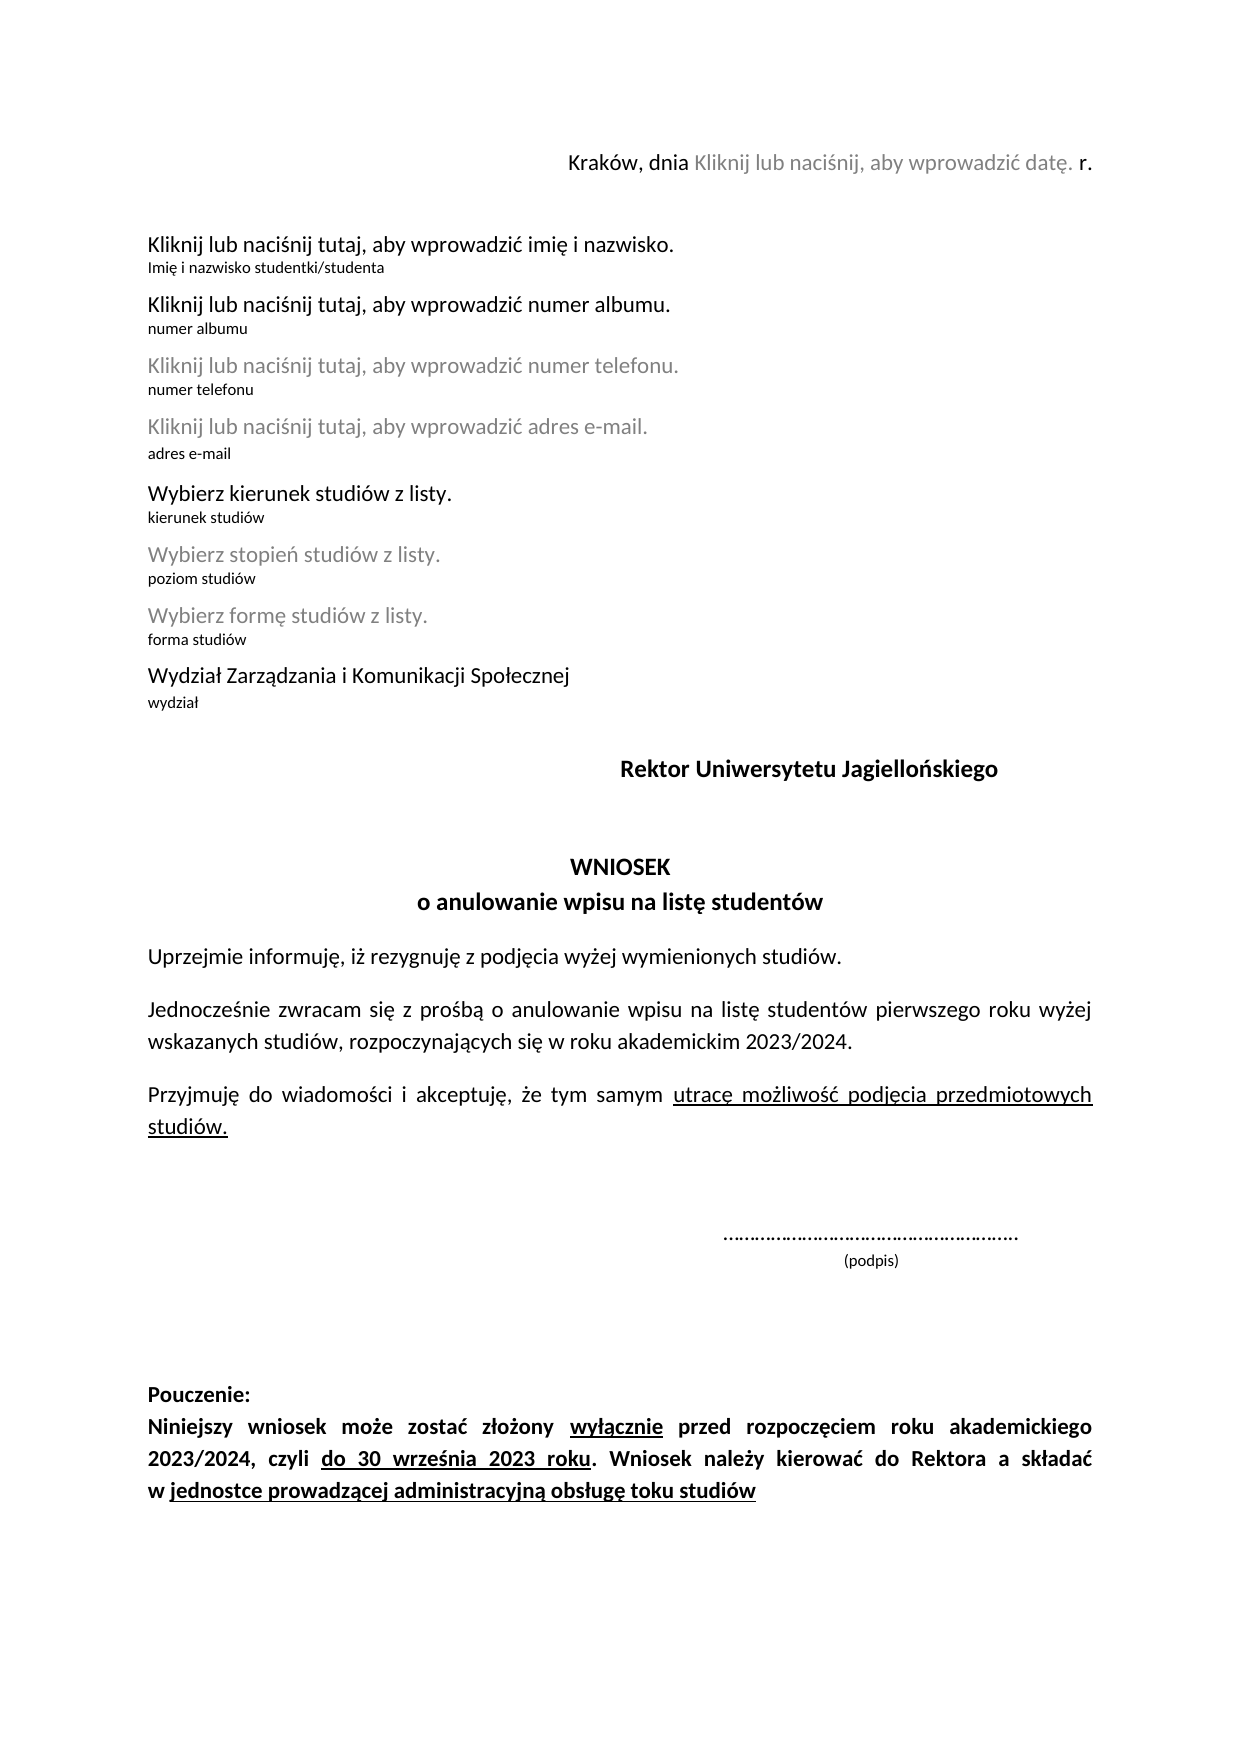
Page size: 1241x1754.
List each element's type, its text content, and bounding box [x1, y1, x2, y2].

text poziom studiów [148, 568, 1093, 588]
text forma studiów [148, 629, 1093, 649]
text Niniejszy wniosek może zostać złożony wyłącznie przed rozpoczęciem roku akademickiego 2023/2024, czyli do 30 września 2023 roku. Wniosek należy kierować do Rektora a składać w jednostce prowadzącej administracyjną obsługę toku studiów [148, 1412, 1093, 1504]
text Jednocześnie zwracam się z prośbą o anulowanie wpisu na listę studentów pierwszego roku wyżej wskazanych studiów, rozpoczynających się w roku akademickim 2023/2024. [148, 995, 1093, 1055]
text kierunek studiów [148, 507, 1093, 527]
text WNIOSEK o anulowanie wpisu na listę studentów [148, 851, 1093, 917]
text Przyjmuję do wiadomości i akceptuję, że tym samym utracę możliwość podjęcia przedmiotowych studiów. [148, 1080, 1093, 1140]
text Kraków, dnia r. [148, 148, 1093, 176]
text Rektor Uniwersytetu Jagiellońskiego [620, 753, 1093, 784]
text numer telefonu [148, 351, 1093, 400]
text Wydział Zarządzania i Komunikacji Społecznej wydział [148, 662, 1093, 713]
text ……………………………………………….. [650, 1218, 1093, 1246]
text numer albumu [148, 319, 1093, 339]
text Uprzejmie informuję, iż rezygnuję z podjęcia wyżej wymienionych studiów. [148, 942, 1093, 970]
text Pouczenie: [148, 1380, 1093, 1408]
text (podpis) [650, 1251, 1093, 1271]
text adres e-mail [148, 412, 1093, 464]
text Imię i nazwisko studentki/studenta [148, 258, 1093, 278]
